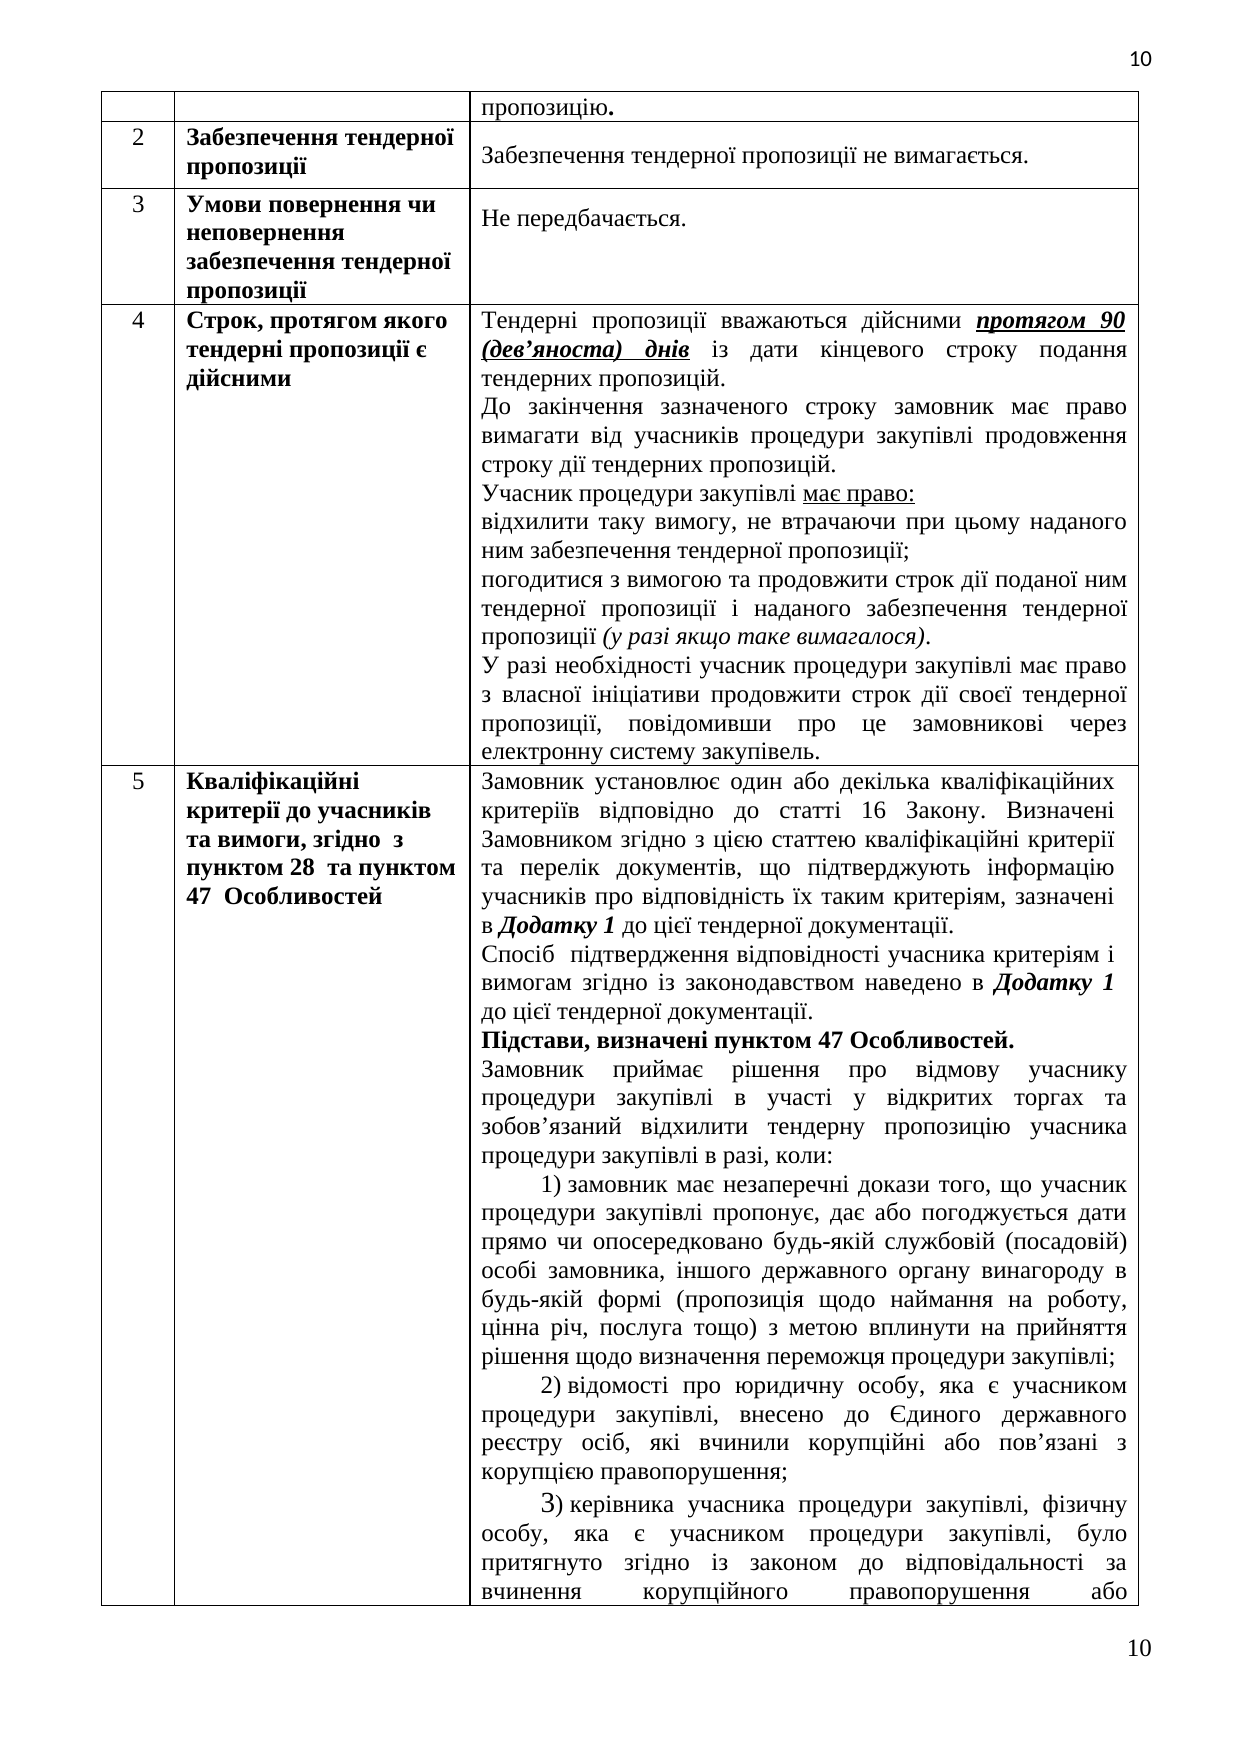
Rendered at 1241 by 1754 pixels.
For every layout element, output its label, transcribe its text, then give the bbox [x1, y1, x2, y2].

table_cell Забезпечення тендерної пропозиції [175, 122, 469, 188]
table_cell Тендерні пропозиції вважаються дійсними протягом 90 (дев’яноста) днів із дати кінцевого строку подання тендерних пропозицій. До закінчення зазначеного строку замовник має право вимагати від учасників процедури закупівлі продовження строку дії тендерних пропозицій. Учасник процедури закупівлі має право: відхилити таку вимогу, не втрачаючи при цьому наданого ним забезпечення тендерної пропозиції; погодитися з вимогою та продовжити строк дії поданої ним тендерної пропозиції і наданого забезпечення тендерної пропозиції (у разі якщо таке вимагалося). У разі необхідності учасник процедури закупівлі має право з власної ініціативи продовжити строк дії своєї тендерної пропозиції, повідомивши про це замовникові через електронну систему закупівель. [471, 305, 1138, 765]
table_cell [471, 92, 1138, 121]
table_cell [175, 766, 469, 1605]
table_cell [471, 766, 1138, 1605]
table_cell 1 [102, 92, 174, 121]
table_cell 3 [102, 189, 174, 304]
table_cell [175, 92, 469, 121]
table_cell Не передбачається. [471, 189, 1138, 304]
table_cell 4 [102, 305, 174, 765]
table_cell 5 [102, 766, 174, 1605]
table_cell Умови повернення чи неповернення забезпечення тендерної пропозиції [175, 189, 469, 304]
table_cell Строк, протягом якого тендерні пропозиції є дійсними [175, 305, 469, 765]
table_cell Забезпечення тендерної пропозиції не вимагається. [471, 122, 1138, 188]
table_cell 2 [102, 122, 174, 188]
